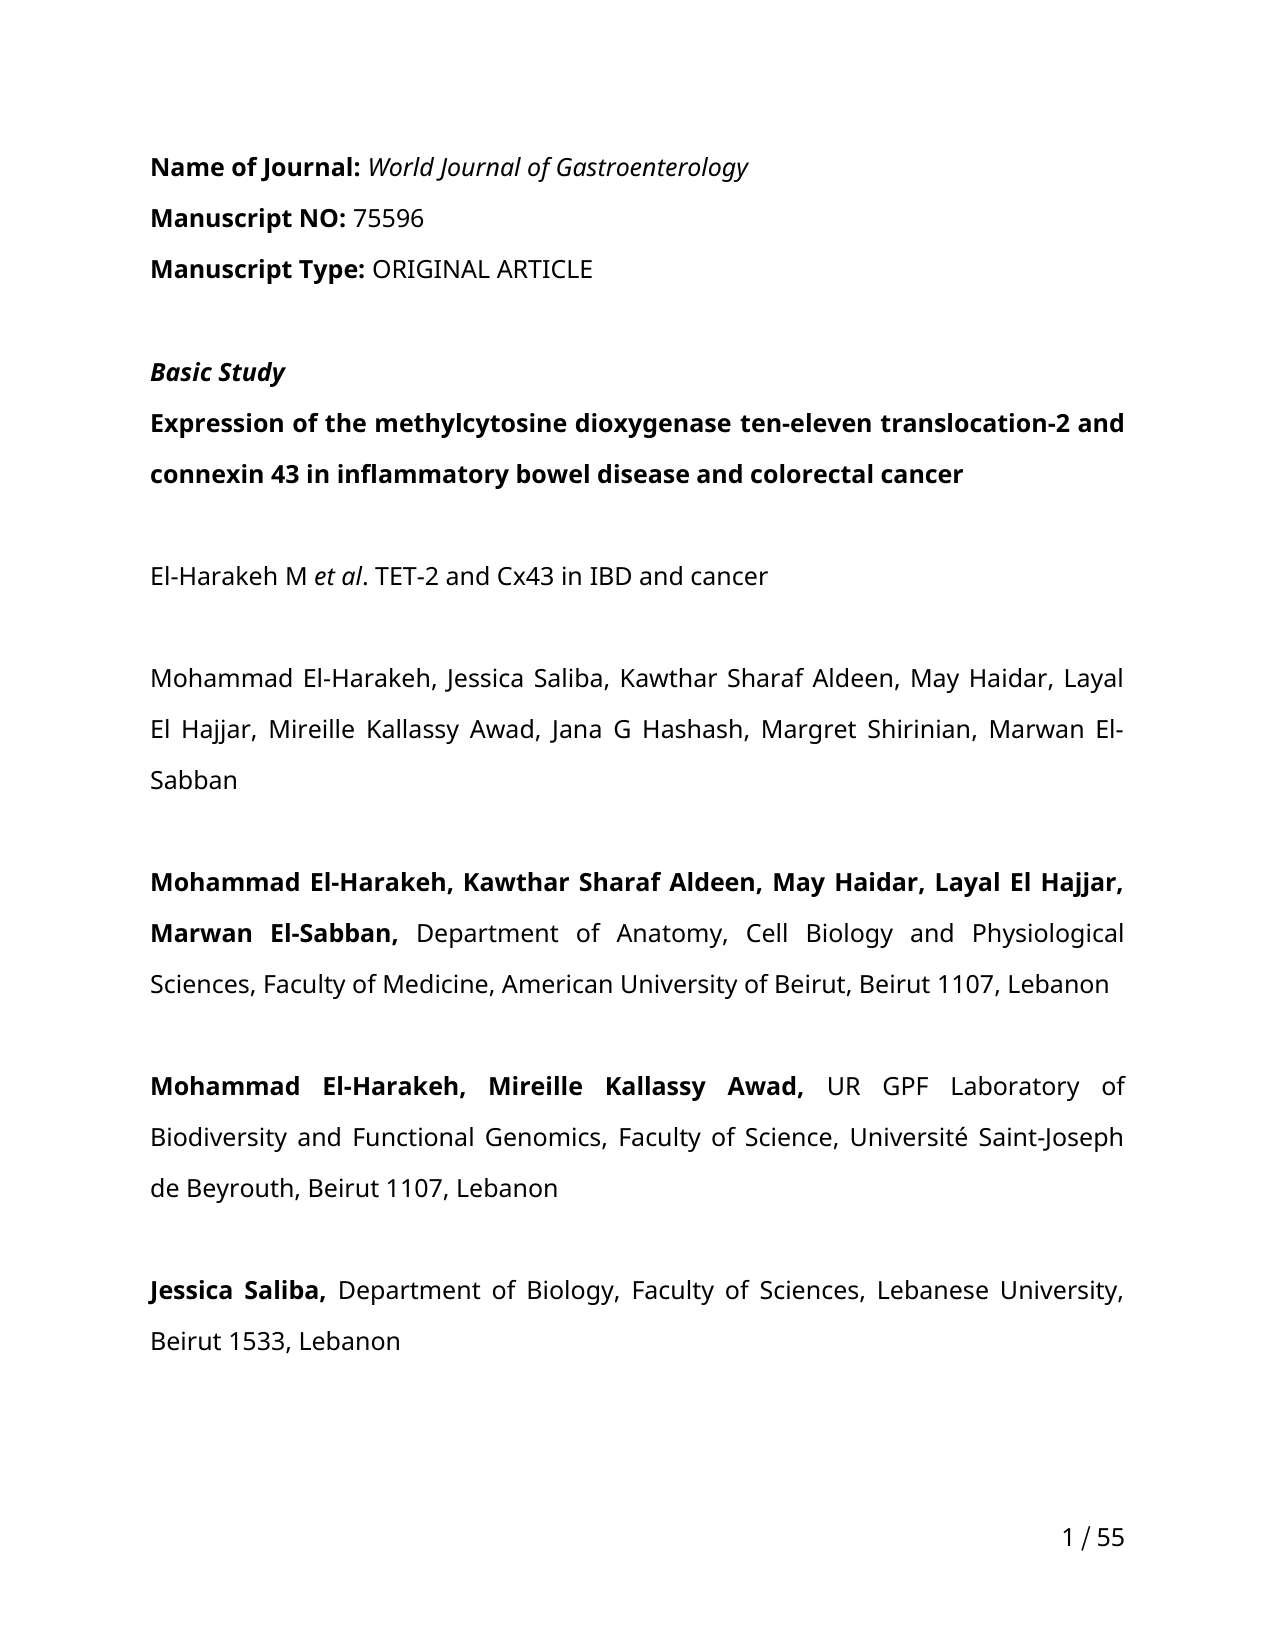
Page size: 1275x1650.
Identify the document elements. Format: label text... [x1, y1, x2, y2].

text Jessica Saliba, Department of Biology, Faculty of Sciences, Lebanese University, Beirut 1533, Lebanon [150, 1273, 1125, 1358]
text El-Harakeh M et al. TET-2 and Cx43 in IBD and cancer [150, 558, 1125, 592]
text Basic Study [150, 354, 1125, 388]
text Mohammad El-Harakeh, Kawthar Sharaf Aldeen, May Haidar, Layal El Hajjar, Marwan El-Sabban, Department of Anatomy, Cell Biology and Physiological Sciences, Faculty of Medicine, American University of Beirut, Beirut 1107, Lebanon [150, 864, 1125, 1001]
text Manuscript NO: 75596 [150, 201, 1125, 235]
text Name of Journal: World Journal of Gastroenterology [150, 150, 1125, 184]
text Manuscript Type: ORIGINAL ARTICLE [150, 252, 1125, 286]
text Mohammad El-Harakeh, Jessica Saliba, Kawthar Sharaf Aldeen, May Haidar, Layal El Hajjar, Mireille Kallassy Awad, Jana G Hashash, Margret Shirinian, Marwan El-Sabban [150, 660, 1125, 797]
text Mohammad El-Harakeh, Mireille Kallassy Awad, UR GPF Laboratory of Biodiversity and Functional Genomics, Faculty of Science, Université Saint-Joseph de Beyrouth, Beirut 1107, Lebanon [150, 1069, 1125, 1205]
text Expression of the methylcytosine dioxygenase ten-eleven translocation-2 and connexin 43 in inflammatory bowel disease and colorectal cancer [150, 405, 1125, 490]
